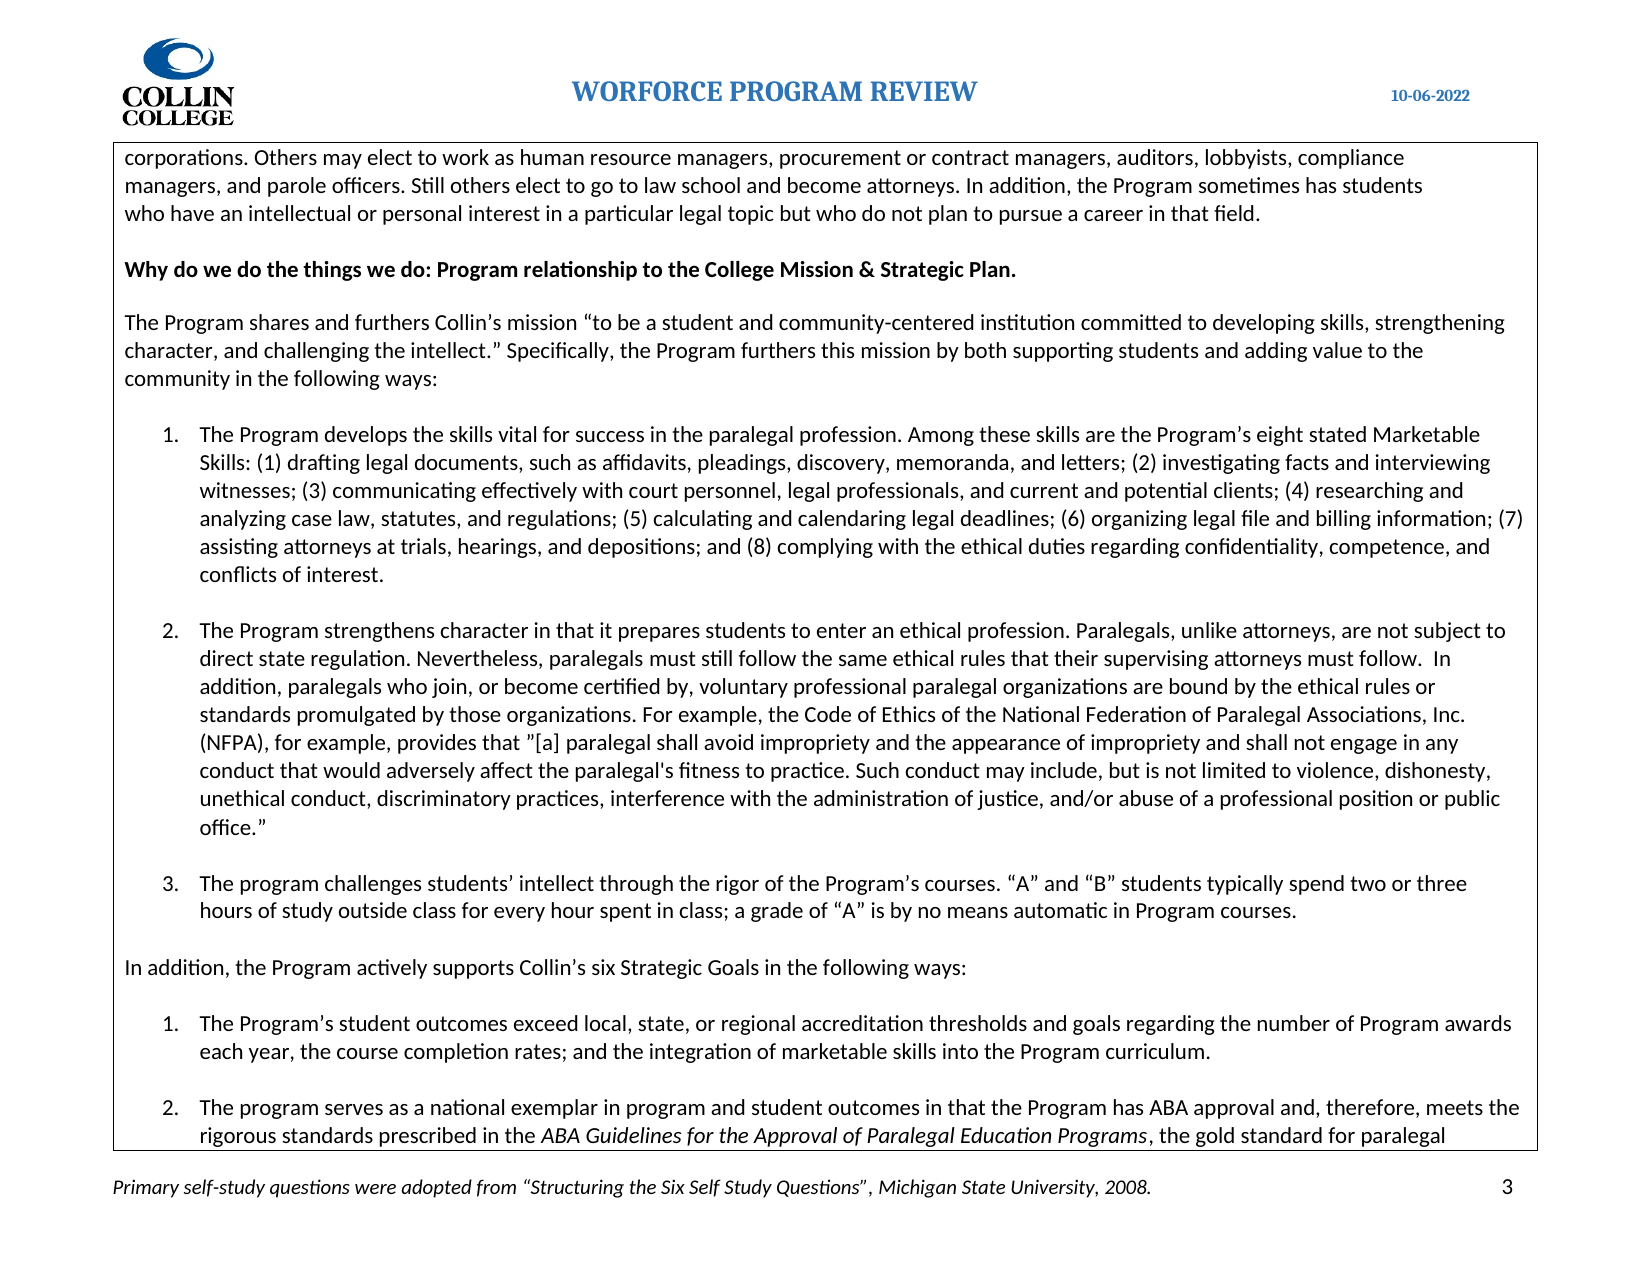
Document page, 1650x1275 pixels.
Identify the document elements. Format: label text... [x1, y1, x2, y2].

picture [120, 34, 236, 128]
